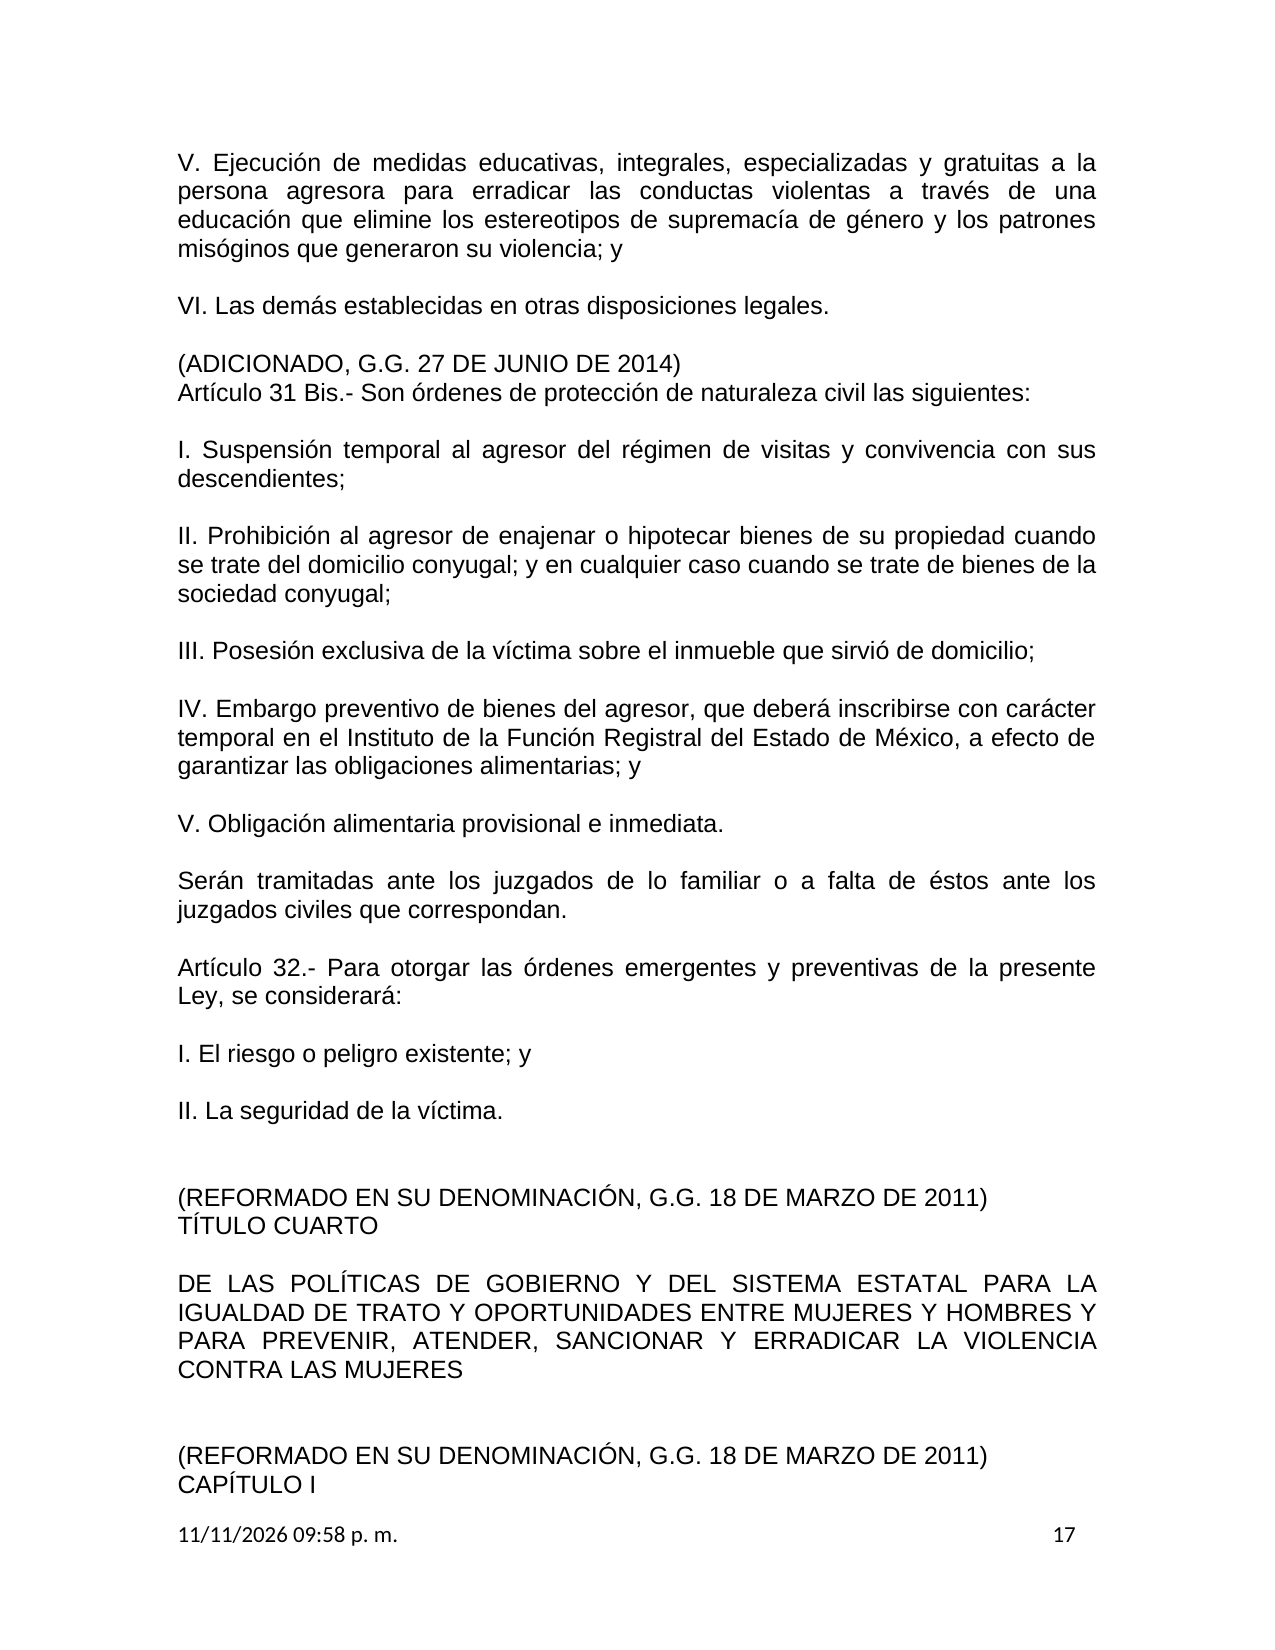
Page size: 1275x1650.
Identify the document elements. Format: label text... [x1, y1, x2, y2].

text VI. Las demás establecidas en otras disposiciones legales. [177, 291, 1098, 320]
text V. Obligación alimentaria provisional e inmediata. [177, 809, 1098, 838]
text IV. Embargo preventivo de bienes del agresor, que deberá inscribirse con carácter temporal en el Instituto de la Función Registral del Estado de México, a efecto de garantizar las obligaciones alimentarias; y [177, 694, 1098, 780]
text Artículo 31 Bis.- Son órdenes de protección de naturaleza civil las siguientes: [177, 378, 1098, 406]
text Serán tramitadas ante los juzgados de lo familiar o a falta de éstos ante los juzgados civiles que correspondan. [177, 866, 1098, 924]
text Artículo 32.- Para otorgar las órdenes emergentes y preventivas de la presente Ley, se considerará: [177, 953, 1098, 1010]
text (ADICIONADO, G.G. 27 DE JUNIO DE 2014) [177, 349, 1098, 378]
text CAPÍTULO I [177, 1470, 1098, 1499]
text III. Posesión exclusiva de la víctima sobre el inmueble que sirvió de domicilio; [177, 636, 1098, 665]
text I. Suspensión temporal al agresor del régimen de visitas y convivencia con sus descendientes; [177, 435, 1098, 493]
text TÍTULO CUARTO [177, 1211, 1098, 1240]
text II. La seguridad de la víctima. [177, 1096, 1098, 1125]
text I. El riesgo o peligro existente; y [177, 1039, 1098, 1068]
text V. Ejecución de medidas educativas, integrales, especializadas y gratuitas a la persona agresora para erradicar las conductas violentas a través de una educación que elimine los estereotipos de supremacía de género y los patrones misóginos que generaron su violencia; y [177, 148, 1098, 263]
text II. Prohibición al agresor de enajenar o hipotecar bienes de su propiedad cuando se trate del domicilio conyugal; y en cualquier caso cuando se trate de bienes de la sociedad conyugal; [177, 521, 1098, 608]
text DE LAS POLÍTICAS DE GOBIERNO Y DEL SISTEMA ESTATAL PARA LA IGUALDAD DE TRATO Y OPORTUNIDADES ENTRE MUJERES Y HOMBRES Y PARA PREVENIR, ATENDER, SANCIONAR Y ERRADICAR LA VIOLENCIA CONTRA LAS MUJERES [177, 1269, 1098, 1384]
text (REFORMADO EN SU DENOMINACIÓN, G.G. 18 DE MARZO DE 2011) [177, 1183, 1098, 1211]
text (REFORMADO EN SU DENOMINACIÓN, G.G. 18 DE MARZO DE 2011) [177, 1441, 1098, 1470]
